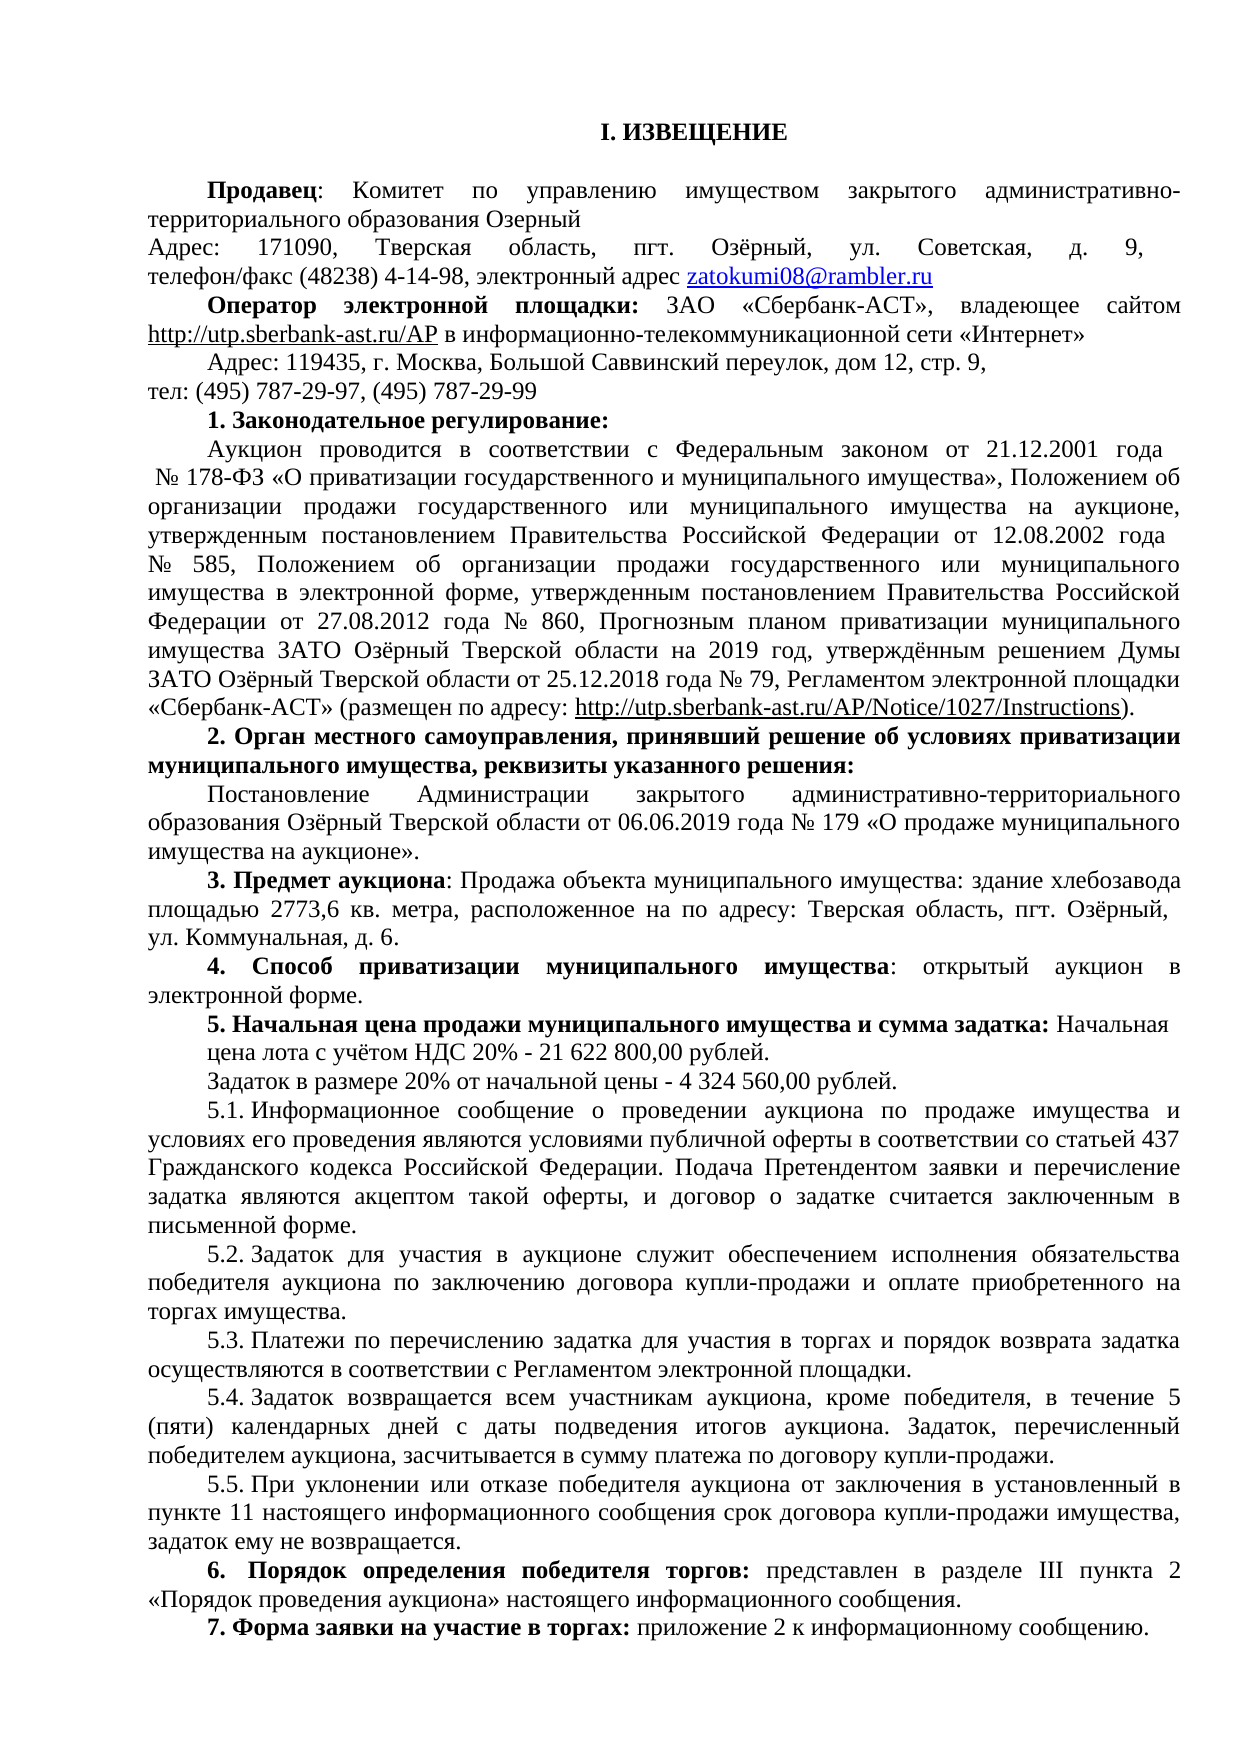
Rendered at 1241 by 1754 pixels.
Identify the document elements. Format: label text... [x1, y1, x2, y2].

text 5.4. Задаток возвращается всем участникам аукциона, кроме победителя, в течение 5 (пяти) календарных дней с даты подведения итогов аукциона. Задаток, перечисленный победителем аукциона, засчитывается в сумму платежа по договору купли-продажи. [148, 1382, 1181, 1469]
text 3. Предмет аукциона: Продажа объекта муниципального имущества: здание хлебозавода площадью 2773,6 кв. метра, расположенное на по адресу: Тверская область, пгт. Озёрный, ул. Коммунальная, д. 6. [148, 865, 1181, 951]
text 6. Порядок определения победителя торгов: представлен в разделе III пункта 2 «Порядок проведения аукциона» настоящего информационного сообщения. [148, 1555, 1181, 1612]
text Постановление Администрации закрытого административно-территориального образования Озёрный Тверской области от 06.06.2019 года № 179 «О продаже муниципального имущества на аукционе». [148, 779, 1181, 865]
text 5. Начальная цена продажи муниципального имущества и сумма задатка: Начальная цена лота с учётом НДС 20% - 21 622 800,00 рублей. [207, 1009, 1181, 1066]
text 5.1. Информационное сообщение о проведении аукциона по продаже имущества и условиях его проведения являются условиями публичной оферты в соответствии со статьей 437 Гражданского кодекса Российской Федерации. Подача Претендентом заявки и перечисление задатка являются акцептом такой оферты, и договор о задатке считается заключенным в письменной форме. [148, 1095, 1181, 1239]
text 5.3. Платежи по перечислению задатка для участия в торгах и порядок возврата задатка осуществляются в соответствии с Регламентом электронной площадки. [148, 1325, 1181, 1382]
text 1. Законодательное регулирование: [148, 405, 1181, 434]
text Оператор электронной площадки: ЗАО «Сбербанк-АСТ», владеющее сайтом http://utp.sberbank-ast.ru/AP в информационно-телекоммуникационной сети «Интернет» [148, 290, 1181, 347]
text 7. Форма заявки на участие в торгах: приложение 2 к информационному сообщению. [148, 1612, 1181, 1641]
text Адрес: 171090, Тверская область, пгт. Озёрный, ул. Советская, д. 9, телефон/факс (48238) 4-14-98, электронный адрес zatokumi08@rambler.ru [148, 232, 1181, 290]
text Аукцион проводится в соответствии с Федеральным законом от 21.12.2001 года № 178-ФЗ «О приватизации государственного и муниципального имущества», Положением об организации продажи государственного или муниципального имущества на аукционе, утвержденным постановлением Правительства Российской Федерации от 12.08.2002 года № 585, Положением об организации продажи государственного или муниципального имущества в электронной форме, утвержденным постановлением Правительства Российской Федерации от 27.08.2012 года № 860, Прогнозным планом приватизации муниципального имущества ЗАТО Озёрный Тверской области на 2019 год, утверждённым решением Думы ЗАТО Озёрный Тверской области от 25.12.2018 года № 79, Регламентом электронной площадки «Сбербанк-АСТ» (размещен по адресу: http://utp.sberbank-ast.ru/AP/Notice/1027/Instructions). [148, 434, 1181, 721]
text Продавец: Комитет по управлению имуществом закрытого административно-территориального образования Озерный [148, 175, 1181, 232]
text Адрес: 119435, г. Москва, Большой Саввинский переулок, дом 12, стр. 9, тел: (495) 787-29-97, (495) 787-29-99 [148, 347, 1181, 405]
text 5.2. Задаток для участия в аукционе служит обеспечением исполнения обязательства победителя аукциона по заключению договора купли-продажи и оплате приобретенного на торгах имущества. [148, 1239, 1181, 1325]
text 2. Орган местного самоуправления, принявший решение об условиях приватизации муниципального имущества, реквизиты указанного решения: [148, 721, 1181, 779]
text Задаток в размере 20% от начальной цены - 4 324 560,00 рублей. [148, 1066, 1181, 1095]
text 5.5. При уклонении или отказе победителя аукциона от заключения в установленный в пункте 11 настоящего информационного сообщения срок договора купли-продажи имущества, задаток ему не возвращается. [148, 1469, 1181, 1555]
text 4. Способ приватизации муниципального имущества: открытый аукцион в электронной форме. [148, 951, 1181, 1009]
text I. ИЗВЕЩЕНИЕ [148, 117, 1181, 146]
